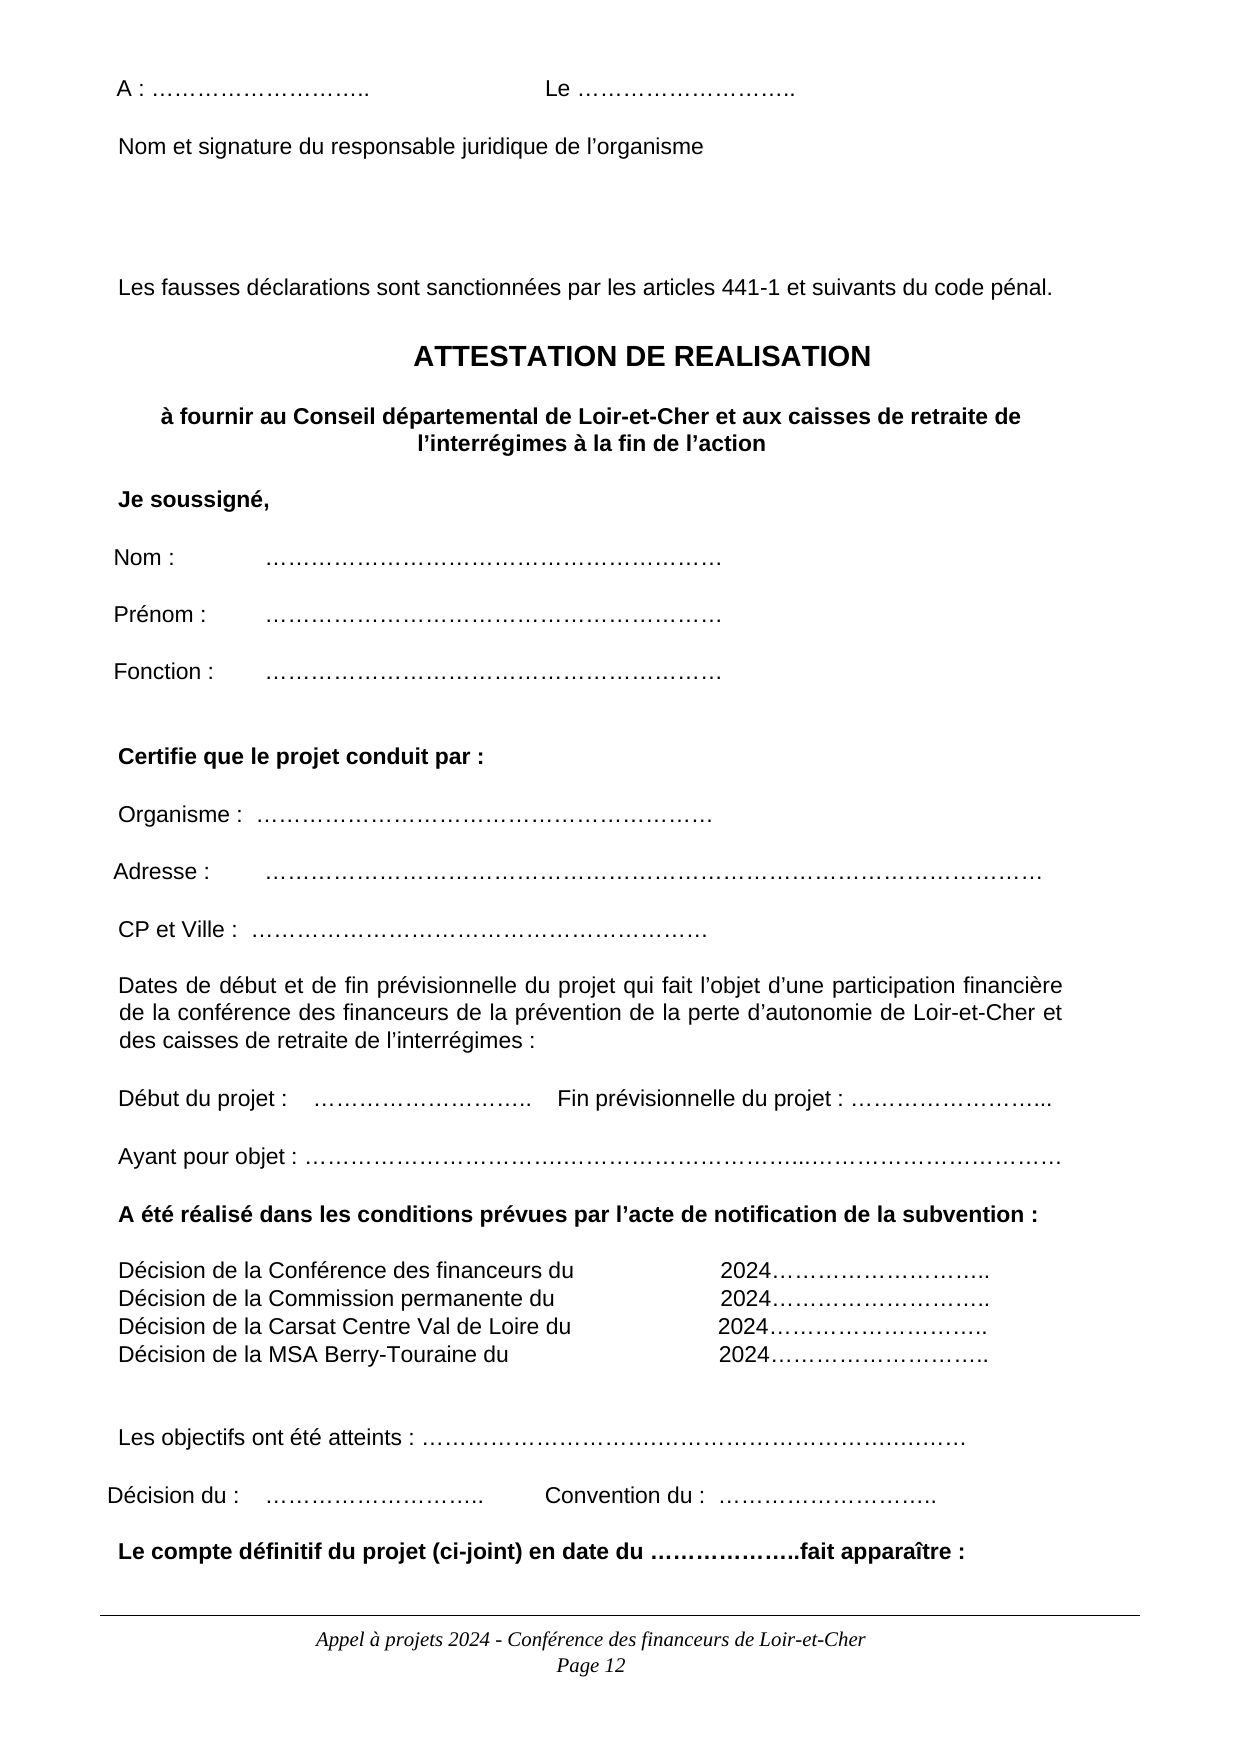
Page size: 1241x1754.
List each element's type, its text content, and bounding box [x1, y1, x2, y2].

text Je soussigné, [118, 486, 1064, 513]
text Adresse : ………………………………………………………………………………………… [75, 858, 1165, 885]
text Dates de début et de fin prévisionnelle du projet qui fait l’objet d’une participation financière de la conférence des financeurs de la prévention de la perte d’autonomie de Loir-et-Cher et des caisses de retraite de l’interrégimes : [118, 972, 1063, 1053]
text Décision de la Conférence des financeurs du 2024……………………….. [118, 1257, 1063, 1283]
text Décision de la MSA Berry-Touraine du 2024……………………….. [118, 1341, 1063, 1367]
text Décision de la Carsat Centre Val de Loire du 2024……………………….. [118, 1313, 1063, 1339]
text Nom et signature du responsable juridique de l’organisme [118, 133, 1063, 159]
text Ayant pour objet : …………………………….…………………………...…………………………… [118, 1143, 1063, 1169]
text CP et Ville : …………………………………………………… [118, 916, 1063, 942]
text Les fausses déclarations sont sanctionnées par les articles 441-1 et suivants du code pénal. [118, 274, 1063, 301]
text Certifie que le projet conduit par : [118, 743, 1064, 769]
subtitle ATTESTATION DE REALISATION [119, 338, 1165, 372]
text Organisme : …………………………………………………… [118, 801, 1063, 827]
text A été réalisé dans les conditions prévues par l’acte de notification de la subvention : [118, 1201, 1064, 1227]
text Les objectifs ont été atteints : ………………………….………………………….….…… [118, 1424, 1063, 1451]
text Début du projet : ……………………….. Fin prévisionnelle du projet : ……………………... [118, 1085, 1063, 1111]
text Décision de la Commission permanente du 2024……………………….. [118, 1285, 1063, 1311]
text A : ……………………….. Le ……………………….. [75, 75, 1165, 101]
text Nom : …………………………………………………… [75, 543, 1165, 570]
text Fonction : …………………………………………………… [75, 658, 1165, 685]
text Prénom : …………………………………………………… [75, 601, 1165, 627]
text Le compte définitif du projet (ci-joint) en date du ………………..fait apparaître : [118, 1538, 1064, 1564]
text Décision du : ……………………….. Convention du : ……………………….. [75, 1482, 1165, 1508]
text à fournir au Conseil départemental de Loir-et-Cher et aux caisses de retraite de l’interrégimes à la fin de l’action [119, 403, 1062, 456]
